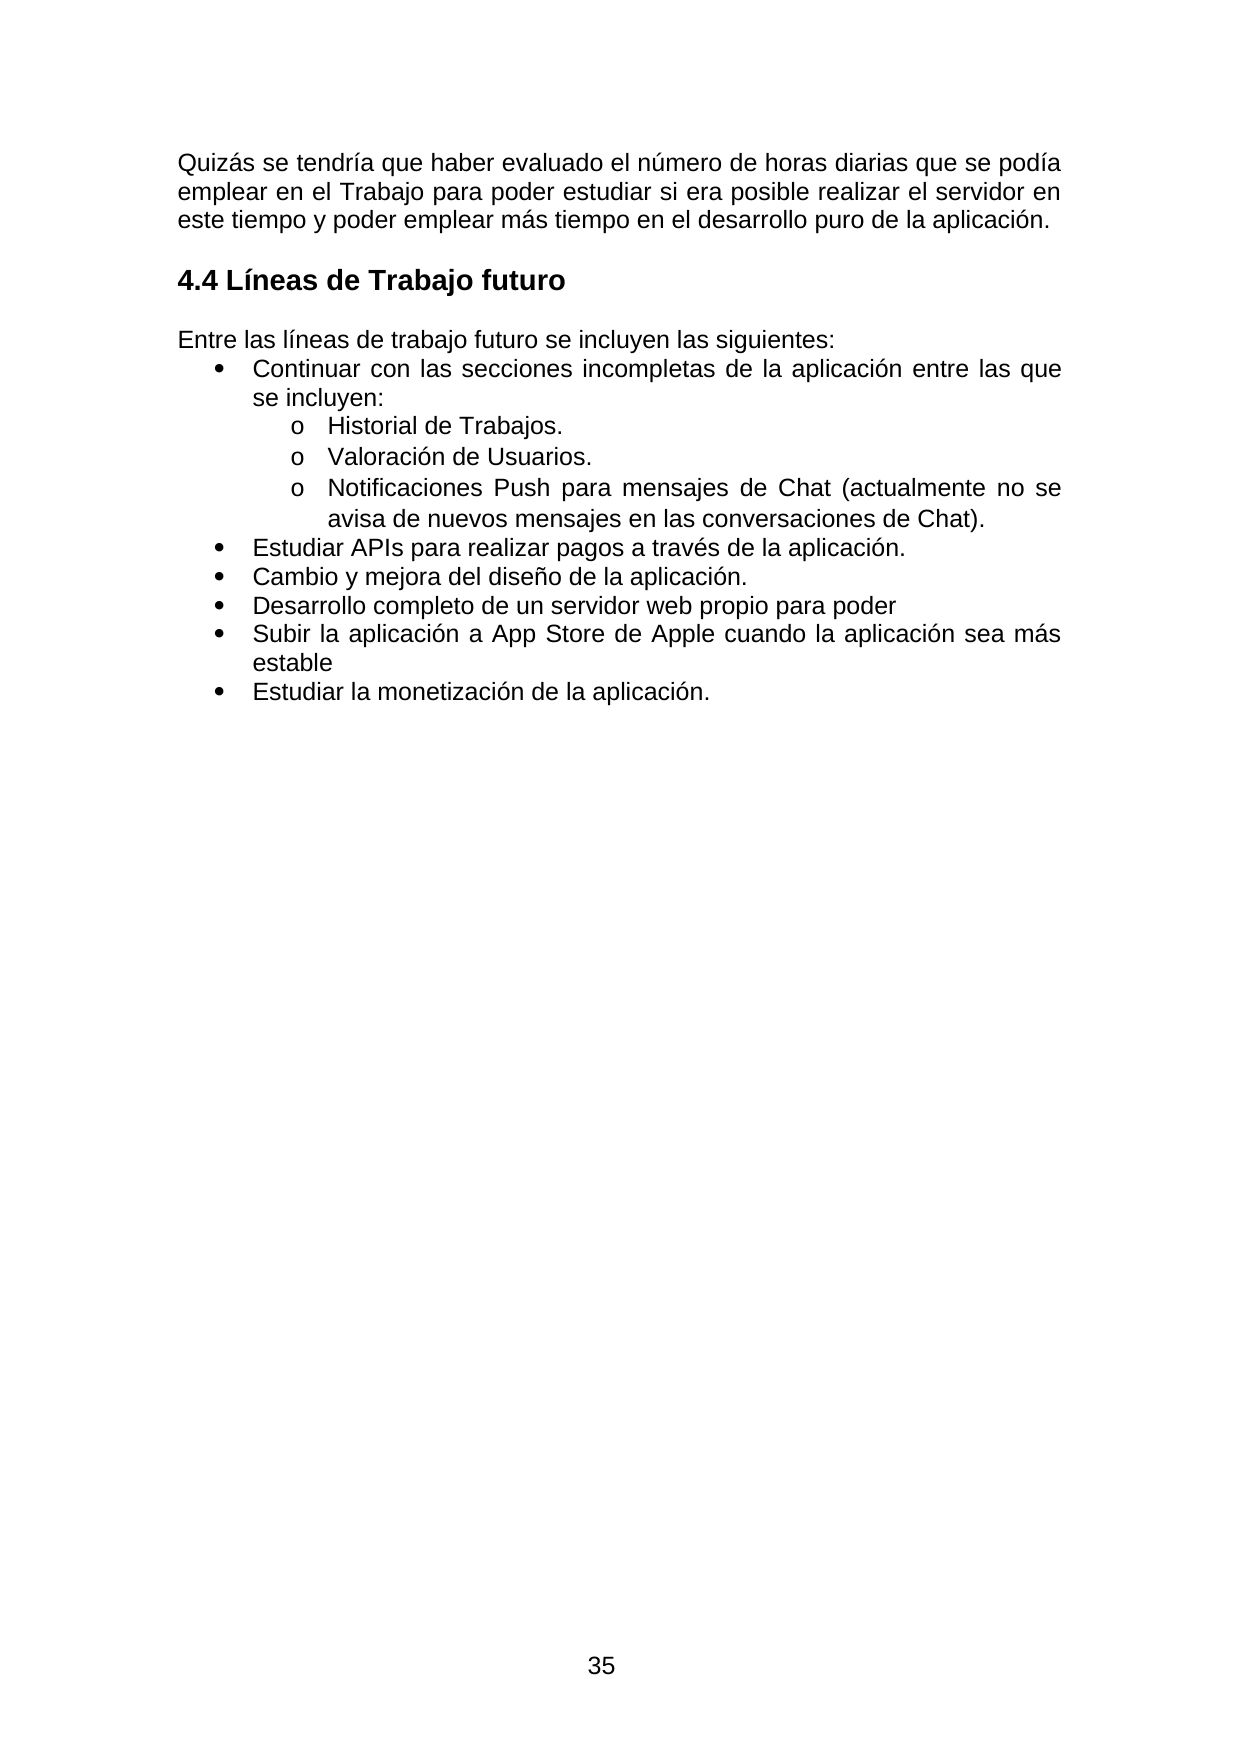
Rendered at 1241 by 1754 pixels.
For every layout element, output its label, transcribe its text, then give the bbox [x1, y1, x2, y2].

list Valoración de Usuarios. [290, 442, 1063, 473]
list Estudiar la monetización de la aplicación. [215, 677, 1063, 706]
list Subir la aplicación a App Store de Apple cuando la aplicación sea más estable [215, 619, 1063, 677]
list Desarrollo completo de un servidor web propio para poder [215, 591, 1063, 619]
list Cambio y mejora del diseño de la aplicación. [215, 562, 1063, 591]
list Historial de Trabajos. [290, 411, 1063, 442]
text 4.4 Líneas de Trabajo futuro [177, 263, 1063, 296]
text Quizás se tendría que haber evaluado el número de horas diarias que se podía emplear en el Trabajo para poder estudiar si era posible realizar el servidor en este tiempo y poder emplear más tiempo en el desarrollo puro de la aplicación. [177, 148, 1063, 234]
text Entre las líneas de trabajo futuro se incluyen las siguientes: [177, 325, 1063, 354]
list Estudiar APIs para realizar pagos a través de la aplicación. [215, 533, 1063, 562]
list Notificaciones Push para mensajes de Chat (actualmente no se avisa de nuevos mensajes en las conversaciones de Chat). [290, 473, 1063, 533]
list Continuar con las secciones incompletas de la aplicación entre las que se incluyen: [215, 354, 1063, 411]
